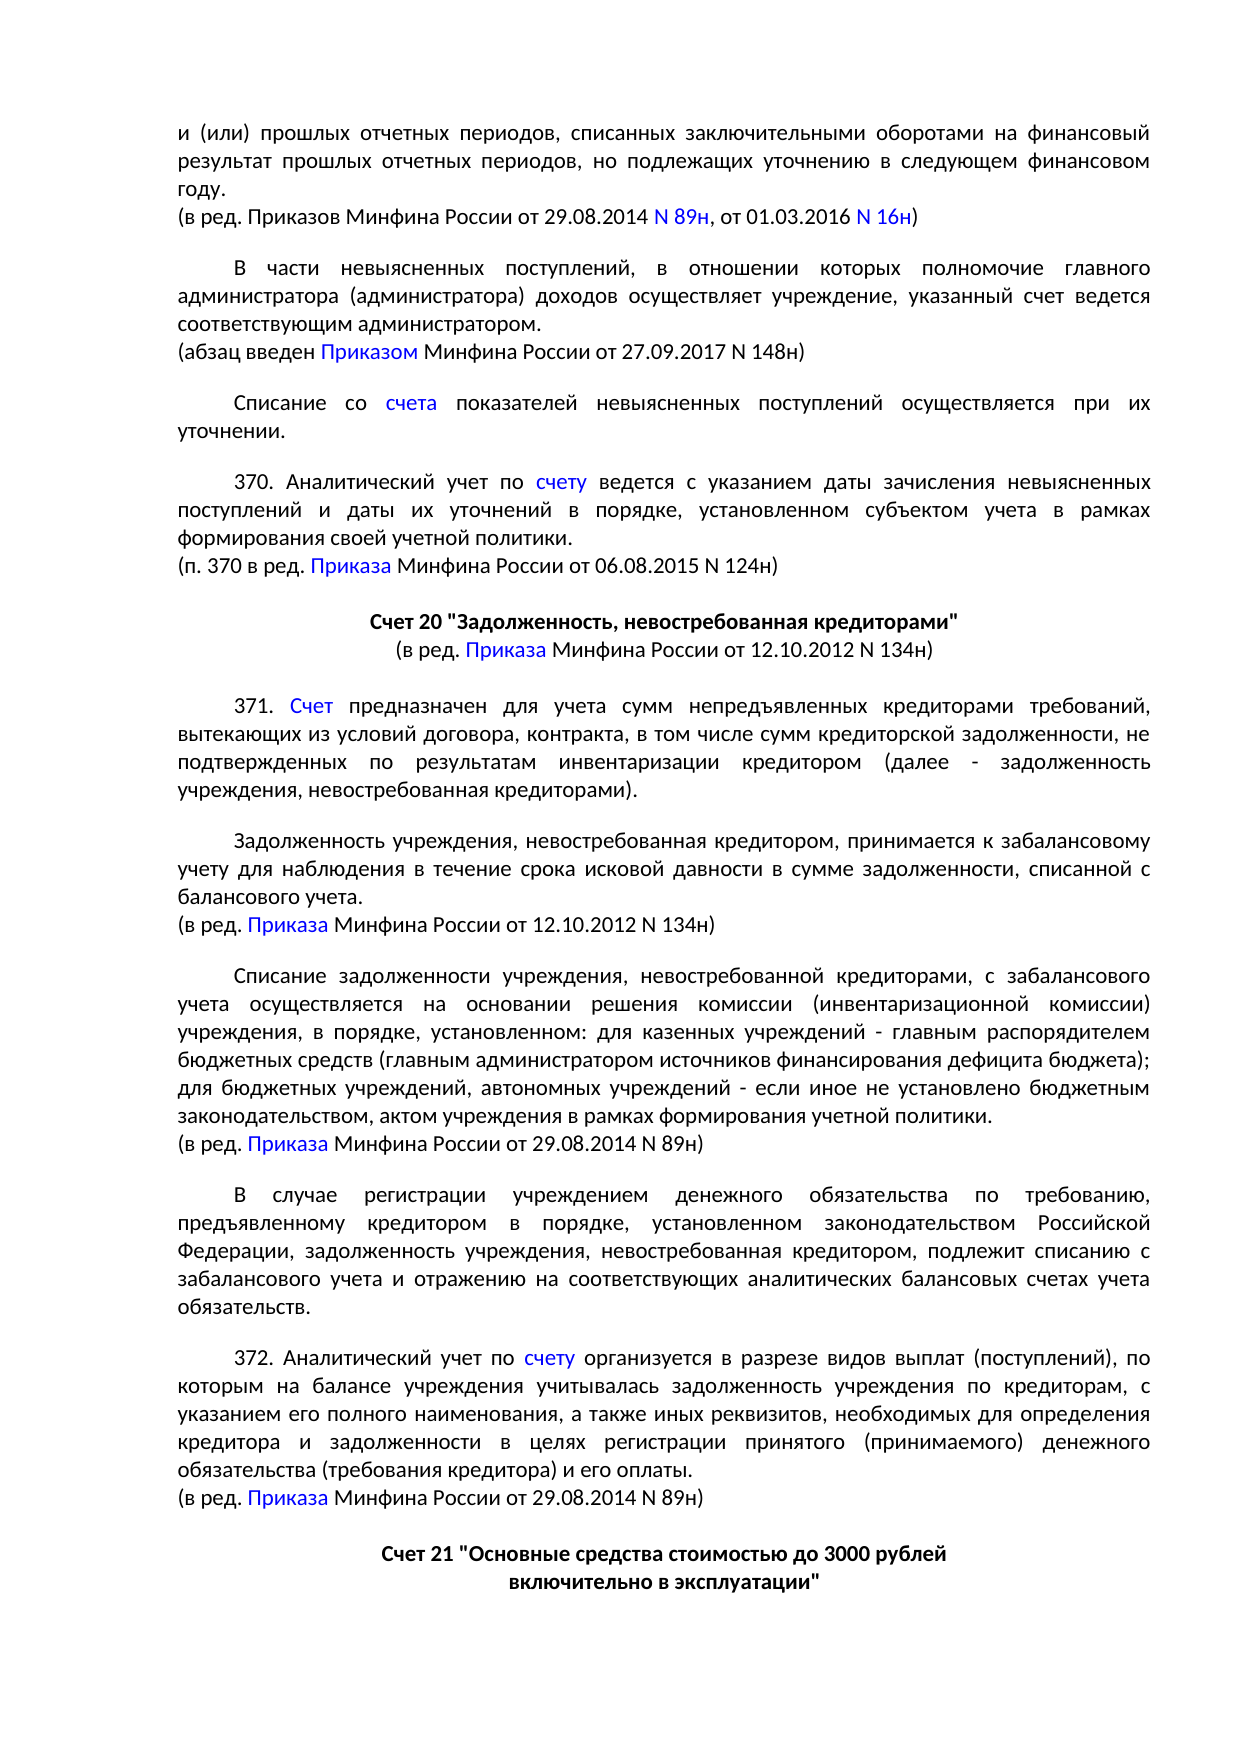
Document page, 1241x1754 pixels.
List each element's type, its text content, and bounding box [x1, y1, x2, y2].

text В случае регистрации учреждением денежного обязательства по требованию, предъявленному кредитором в порядке, установленном законодательством Российской Федерации, задолженность учреждения, невостребованная кредитором, подлежит списанию с забалансового учета и отражению на соответствующих аналитических балансовых счетах учета обязательств. [177, 1180, 1152, 1320]
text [177, 118, 1152, 202]
text (в ред. Приказа Минфина России от 29.08.2014 N 89н) [177, 1483, 1152, 1511]
text (в ред. Приказа Минфина России от 29.08.2014 N 89н) [177, 1129, 1152, 1157]
text 372. Аналитический учет по счету организуется в разрезе видов выплат (поступлений), по которым на балансе учреждения учитывалась задолженность учреждения по кредиторам, с указанием его полного наименования, а также иных реквизитов, необходимых для определения кредитора и задолженности в целях регистрации принятого (принимаемого) денежного обязательства (требования кредитора) и его оплаты. [177, 1343, 1152, 1483]
text В части невыясненных поступлений, в отношении которых полномочие главного администратора (администратора) доходов осуществляет учреждение, указанный счет ведется соответствующим администратором. [177, 253, 1152, 337]
title Счет 21 "Основные средства стоимостью до 3000 рублей [177, 1539, 1152, 1567]
text (в ред. Приказов Минфина России от 29.08.2014 N 89н, от 01.03.2016 N 16н) [177, 202, 1152, 230]
title Счет 20 "Задолженность, невостребованная кредиторами" [177, 607, 1152, 635]
text 370. Аналитический учет по счету ведется с указанием даты зачисления невыясненных поступлений и даты их уточнений в порядке, установленном субъектом учета в рамках формирования своей учетной политики. [177, 467, 1152, 551]
text Списание задолженности учреждения, невостребованной кредиторами, с забалансового учета осуществляется на основании решения комиссии (инвентаризационной комиссии) учреждения, в порядке, установленном: для казенных учреждений - главным распорядителем бюджетных средств (главным администратором источников финансирования дефицита бюджета); для бюджетных учреждений, автономных учреждений - если иное не установлено бюджетным законодательством, актом учреждения в рамках формирования учетной политики. [177, 961, 1152, 1129]
text (в ред. Приказа Минфина России от 12.10.2012 N 134н) [177, 910, 1152, 938]
text (п. 370 в ред. Приказа Минфина России от 06.08.2015 N 124н) [177, 551, 1152, 579]
title включительно в эксплуатации" [177, 1567, 1152, 1596]
text (в ред. Приказа Минфина России от 12.10.2012 N 134н) [177, 635, 1152, 663]
text (абзац введен Приказом Минфина России от 27.09.2017 N 148н) [177, 337, 1152, 365]
text Списание со счета показателей невыясненных поступлений осуществляется при их уточнении. [177, 388, 1152, 444]
text Задолженность учреждения, невостребованная кредитором, принимается к забалансовому учету для наблюдения в течение срока исковой давности в сумме задолженности, списанной с балансового учета. [177, 826, 1152, 910]
text 371. Счет предназначен для учета сумм непредъявленных кредиторами требований, вытекающих из условий договора, контракта, в том числе сумм кредиторской задолженности, не подтвержденных по результатам инвентаризации кредитором (далее - задолженность учреждения, невостребованная кредиторами). [177, 691, 1152, 803]
